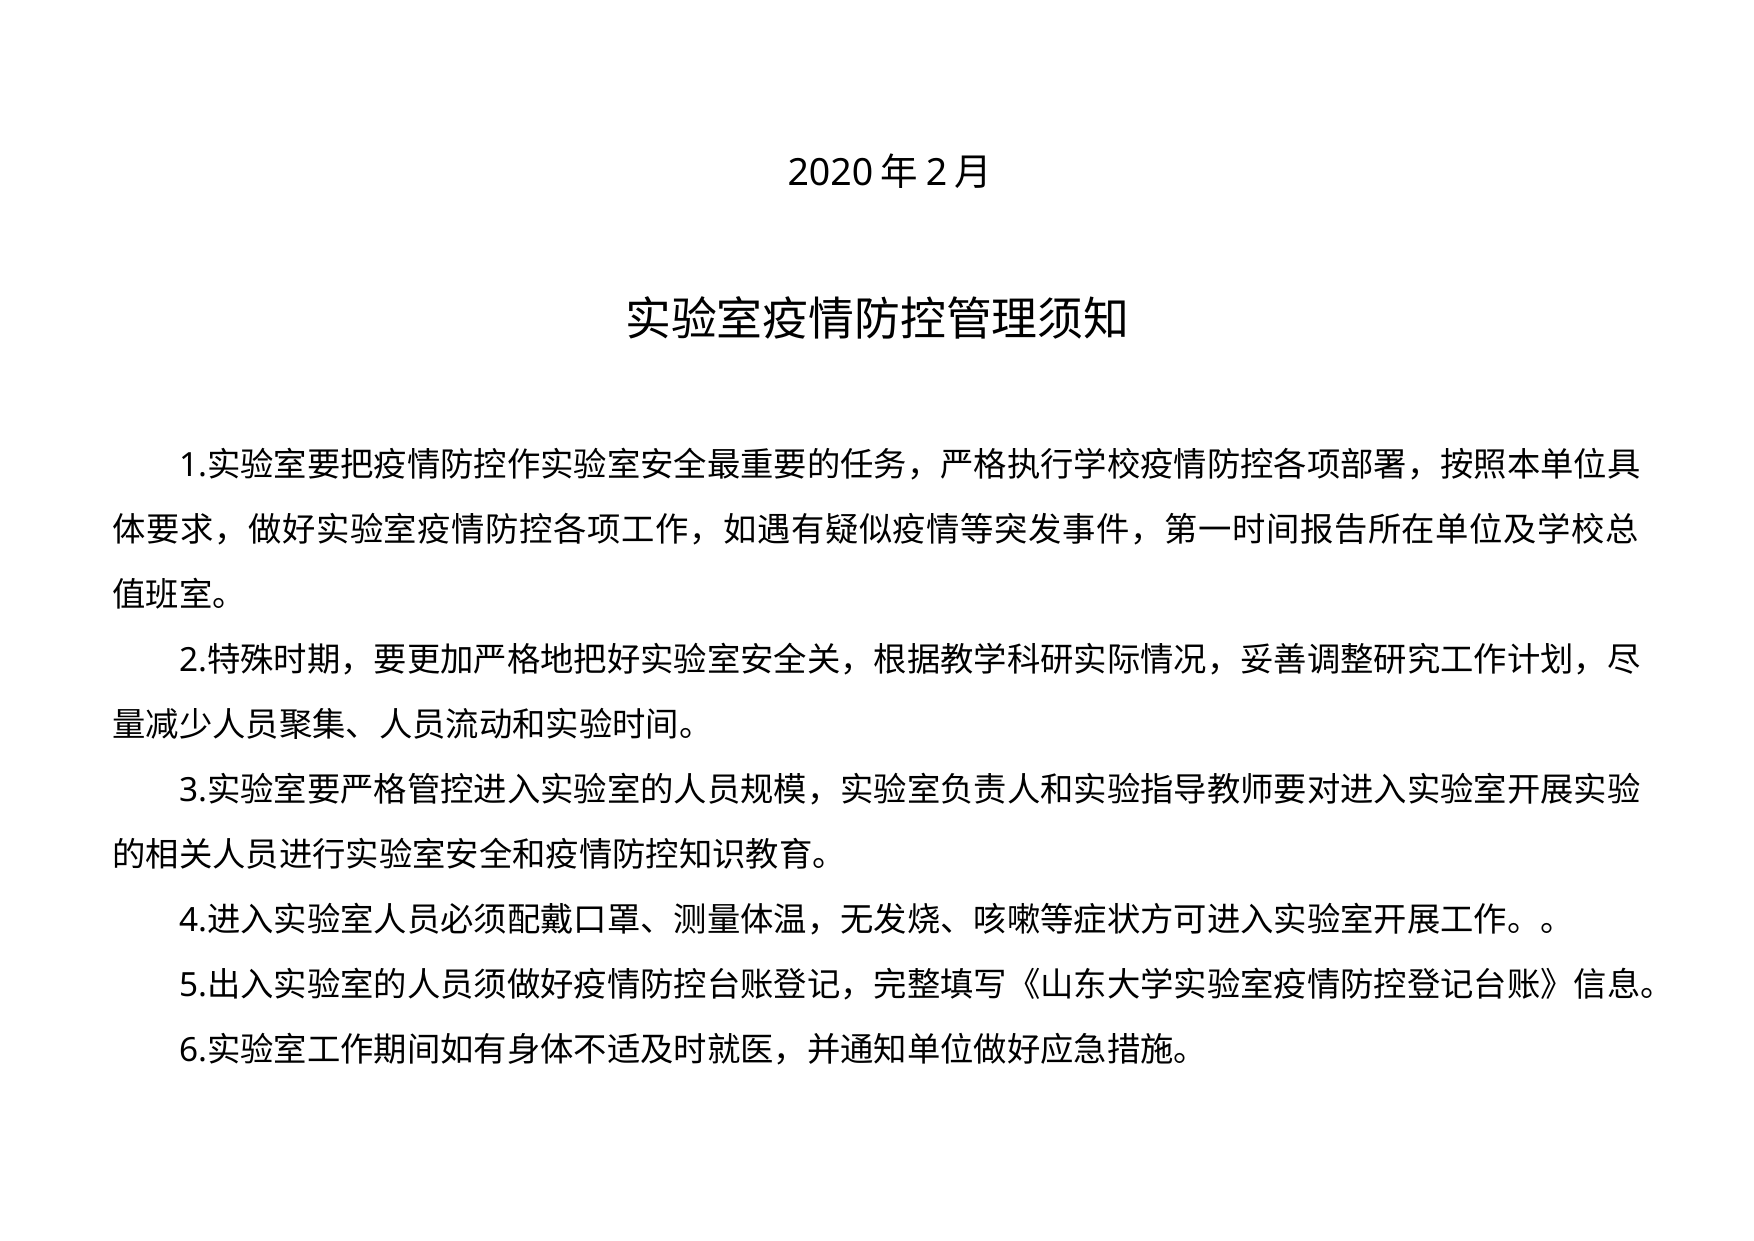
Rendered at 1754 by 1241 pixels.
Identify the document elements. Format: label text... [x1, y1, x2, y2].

text 5.出入实验室的人员须做好疫情防控台账登记，完整填写《山东大学实验室疫情防控登记台账》信息。 [112, 949, 1642, 1014]
text 2020年2月 [112, 137, 1642, 202]
text 6.实验室工作期间如有身体不适及时就医，并通知单位做好应急措施。 [112, 1014, 1642, 1079]
text 3.实验室要严格管控进入实验室的人员规模，实验室负责人和实验指导教师要对进入实验室开展实验的相关人员进行实验室安全和疫情防控知识教育。 [112, 754, 1642, 884]
text 4.进入实验室人员必须配戴口罩、测量体温，无发烧、咳嗽等症状方可进入实验室开展工作。。 [112, 884, 1642, 949]
text 2.特殊时期，要更加严格地把好实验室安全关，根据教学科研实际情况，妥善调整研究工作计划，尽量减少人员聚集、人员流动和实验时间。 [112, 624, 1642, 754]
text 实验室疫情防控管理须知 [112, 267, 1642, 364]
text 1.实验室要把疫情防控作实验室安全最重要的任务，严格执行学校疫情防控各项部署，按照本单位具体要求，做好实验室疫情防控各项工作，如遇有疑似疫情等突发事件，第一时间报告所在单位及学校总值班室。 [112, 429, 1642, 624]
